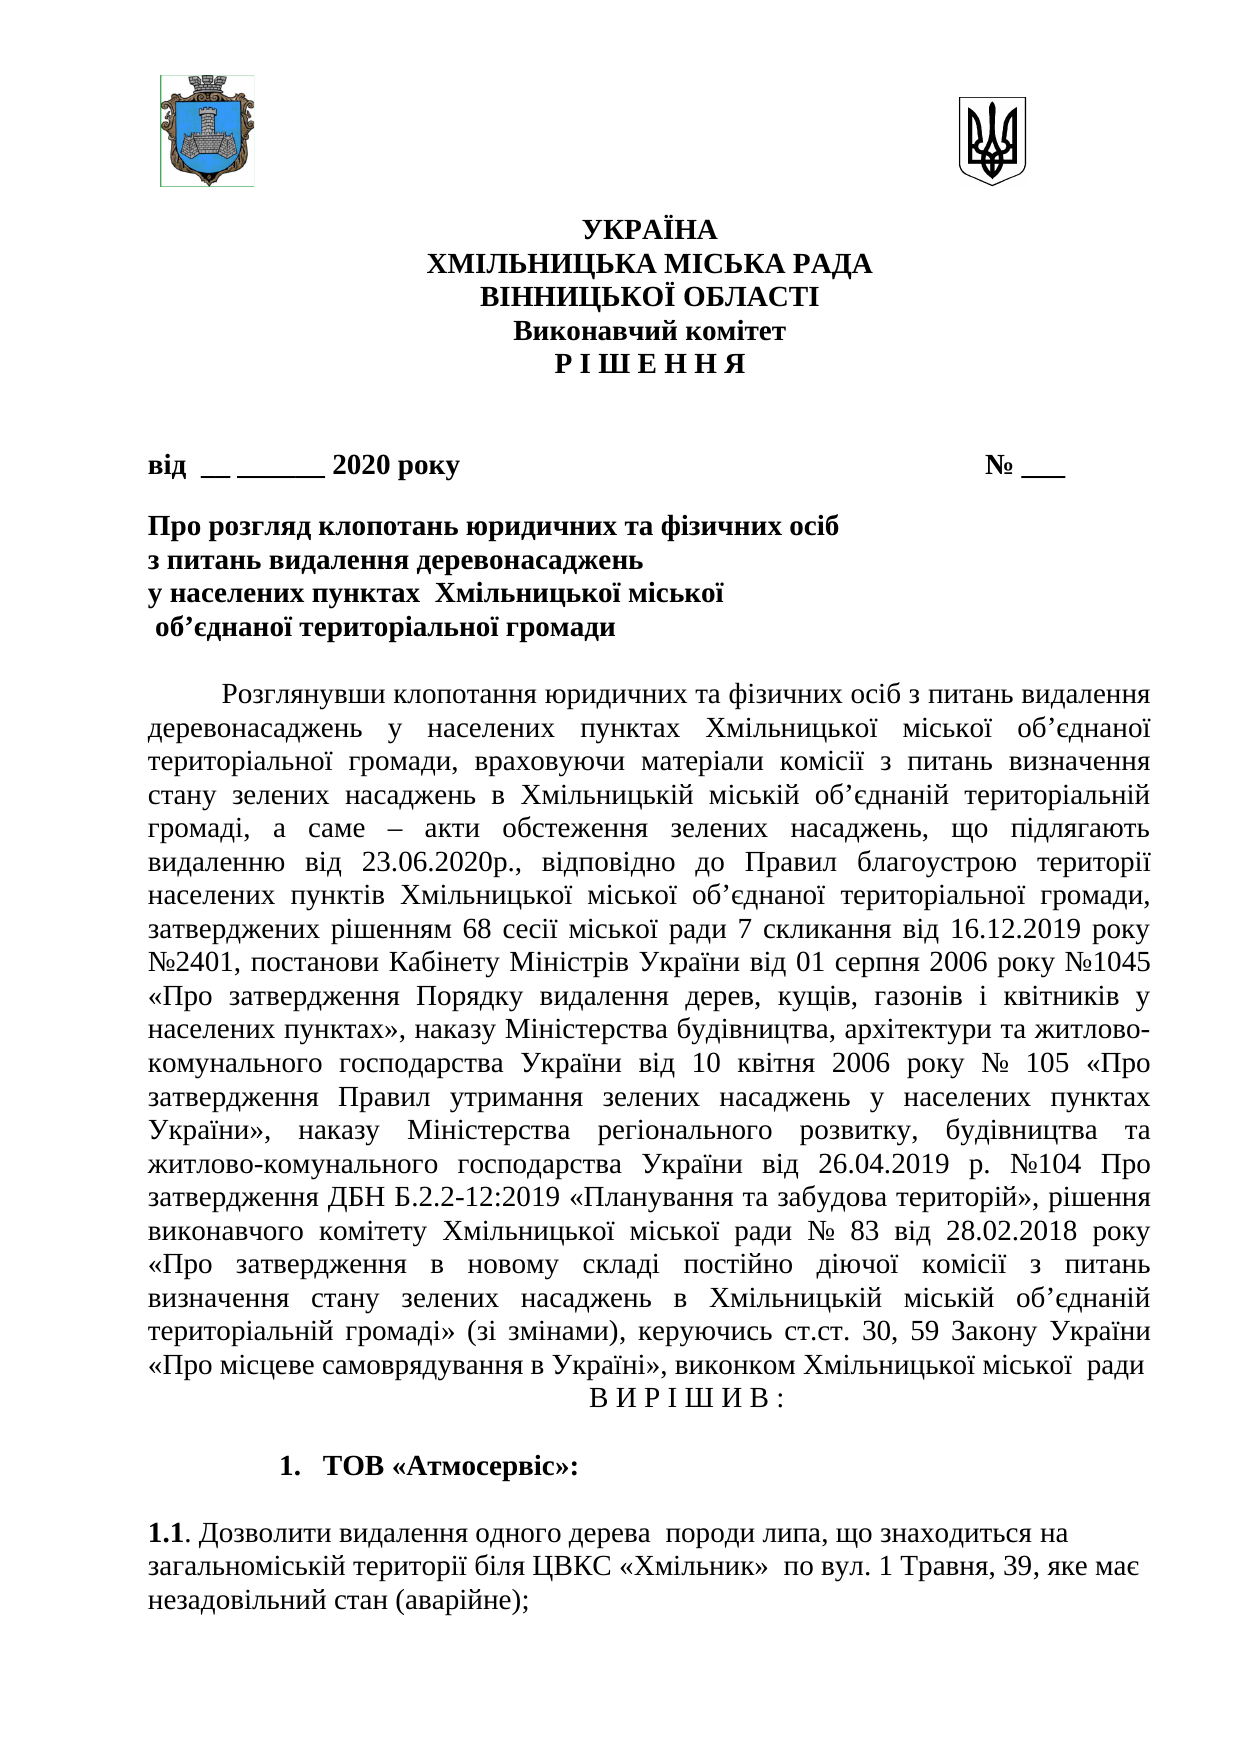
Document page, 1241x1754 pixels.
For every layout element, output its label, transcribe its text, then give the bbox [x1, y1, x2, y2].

text 1.1. Дозволити видалення одного дерева породи липа, що знаходиться на загальноміській території біля ЦВКС «Хмільник» по вул. 1 Травня, 39, яке має незадовільний стан (аварійне); [148, 1515, 1152, 1615]
text Розглянувши клопотання юридичних та фізичних осіб з питань видалення деревонасаджень у населених пунктах Хмільницької міської об’єднаної територіальної громади, враховуючи матеріали комісії з питань визначення стану зелених насаджень в Хмільницькій міській об’єднаній територіальній громаді, а саме – акти обстеження зелених насаджень, що підлягають видаленню від 23.06.2020р., відповідно до Правил благоустрою території населених пунктів Хмільницької міської об’єднаної територіальної громади, затверджених рішенням 68 сесії міської ради 7 скликання від 16.12.2019 року №2401, постанови Кабінету Міністрів України від 01 серпня 2006 року №1045 «Про затвердження Порядку видалення дерев, кущів, газонів і квітників у населених пунктах», наказу Міністерства будівництва, архітектури та житлово-комунального господарства України від 10 квітня 2006 року № 105 «Про затвердження Правил утримання зелених насаджень у населених пунктах України», наказу Міністерства регіонального розвитку, будівництва та житлово-комунального господарства України від 26.04.2019 р. №104 Про затвердження ДБН Б.2.2-12:2019 «Планування та забудова територій», рішення виконавчого комітету Хмільницької міської ради № 83 від 28.02.2018 року «Про затвердження в новому складі постійно діючої комісії з питань визначення стану зелених насаджень в Хмільницькій міській об’єднаній територіальній громаді» (зі змінами), керуючись ст.ст. 30, 59 Закону України «Про місцеве самоврядування в Україні», виконком Хмільницької міської ради [148, 676, 1152, 1381]
text у населених пунктах Хмільницької міської [148, 576, 1152, 609]
text об’єднаної територіальної громади [148, 609, 1152, 643]
text Р І Ш Е Н Н Я [148, 346, 1152, 380]
text ХМІЛЬНИЦЬКА МІСЬКА РАДА [148, 246, 1152, 279]
text Про розгляд клопотань юридичних та фізичних осіб [148, 508, 1152, 542]
text від __ ______ 2020 року № ___ [148, 447, 1152, 481]
text УКРАЇНА [148, 212, 1152, 246]
list 1. ТОВ «Атмосервіс»: [279, 1448, 1152, 1481]
picture [160, 75, 255, 187]
text ВІННИЦЬКОЇ ОБЛАСТІ [148, 279, 1152, 313]
text Виконавчий комітет [148, 313, 1152, 346]
text В И Р І Ш И В : [148, 1381, 1152, 1414]
text з питань видалення деревонасаджень [148, 542, 1152, 576]
picture [958, 97, 1027, 187]
